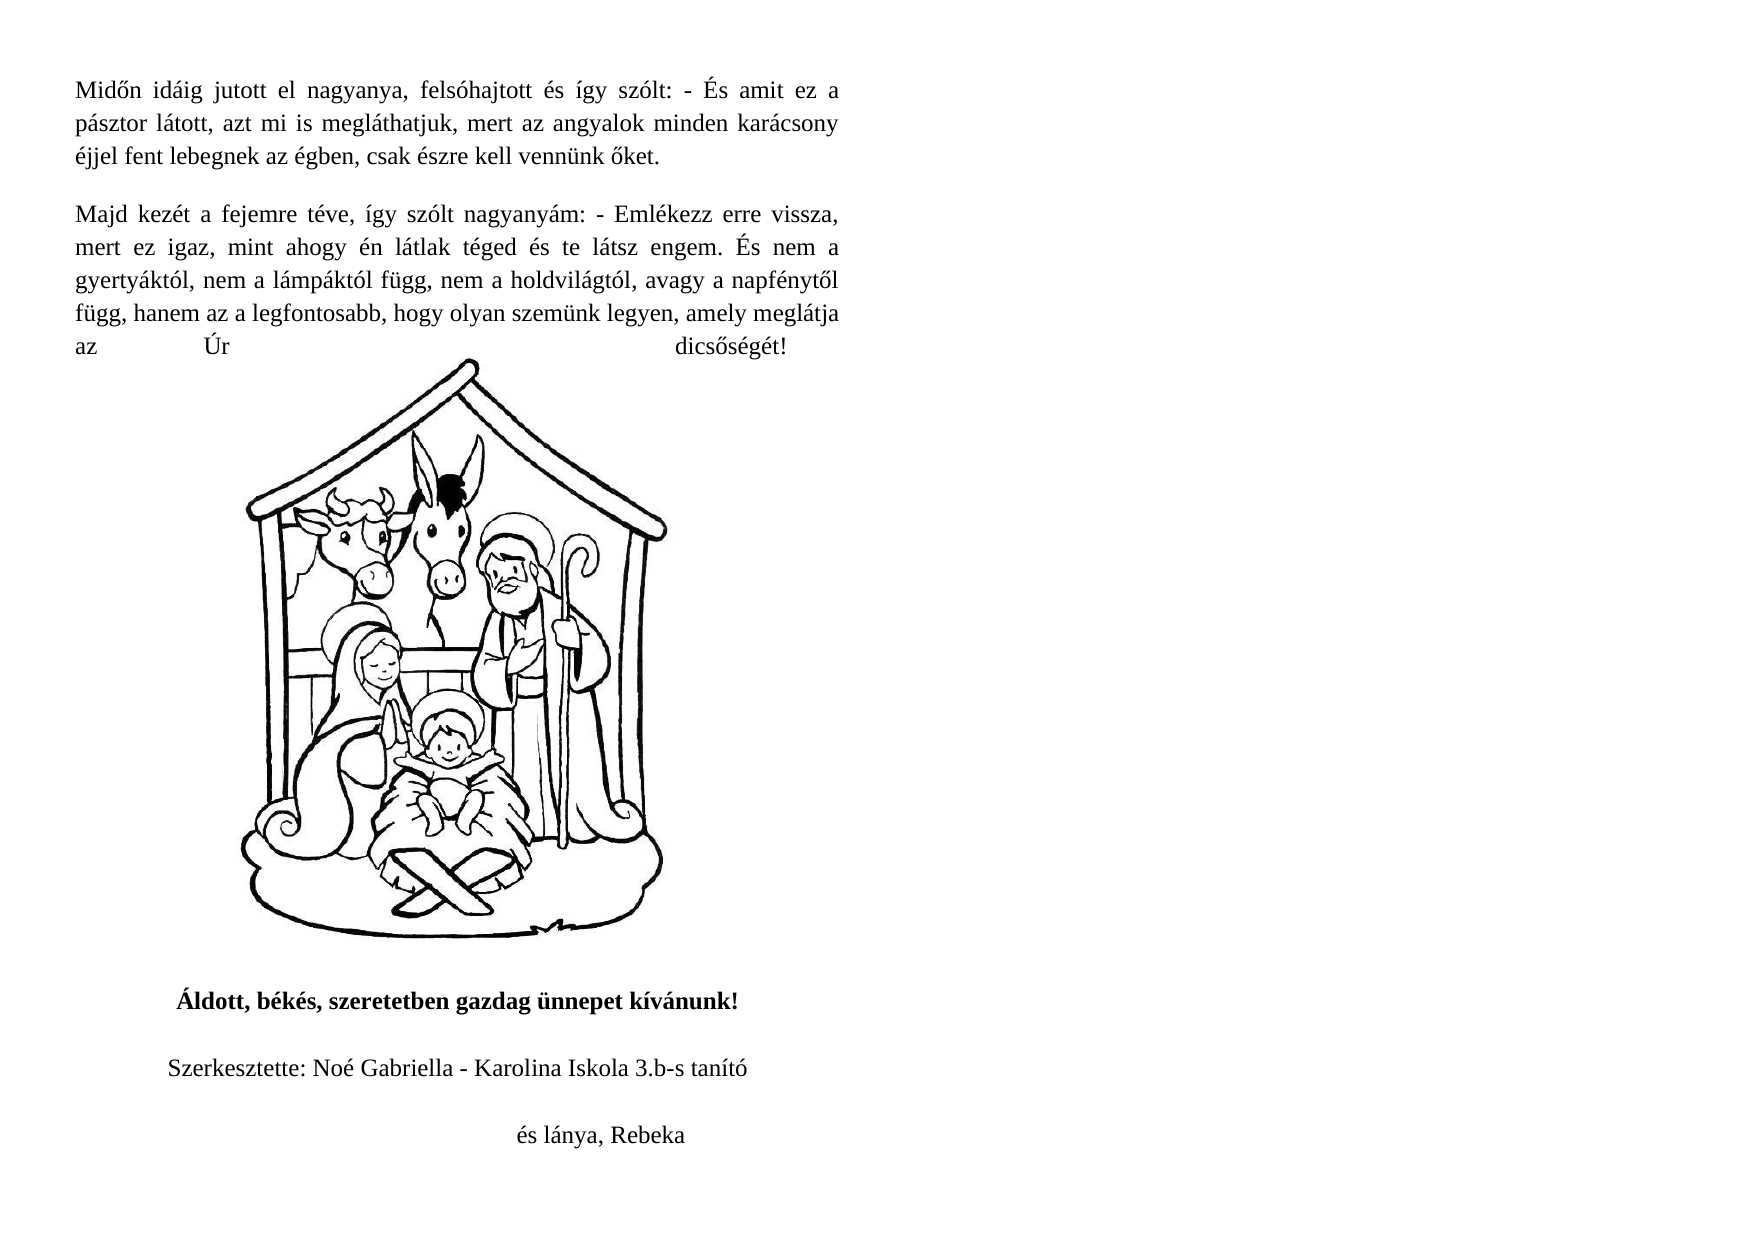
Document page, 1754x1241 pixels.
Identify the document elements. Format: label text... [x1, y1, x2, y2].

text Majd kezét a fejemre téve, így szólt nagyanyám: - Emlékezz erre vissza, mert ez igaz, mint ahogy én látlak téged és te látsz engem. És nem a gyertyáktól, nem a lámpáktól függ, nem a holdvilágtól, avagy a napfénytől függ, hanem az a legfontosabb, hogy olyan szemünk legyen, amely meglátja az Úr dicsőségét! [75, 199, 840, 360]
text Szerkesztette: Noé Gabriella - Karolina Iskola 3.b-s tanító [75, 1053, 840, 1082]
text Áldott, békés, szeretetben gazdag ünnepet kívánunk! [75, 986, 840, 1014]
text és lánya, Rebeka [223, 1121, 840, 1149]
picture [229, 360, 675, 942]
text Midőn idáig jutott el nagyanya, felsóhajtott és így szólt: - És amit ez a pásztor látott, azt mi is megláthatjuk, mert az angyalok minden karácsony éjjel fent lebegnek az égben, csak észre kell vennünk őket. [75, 75, 840, 170]
